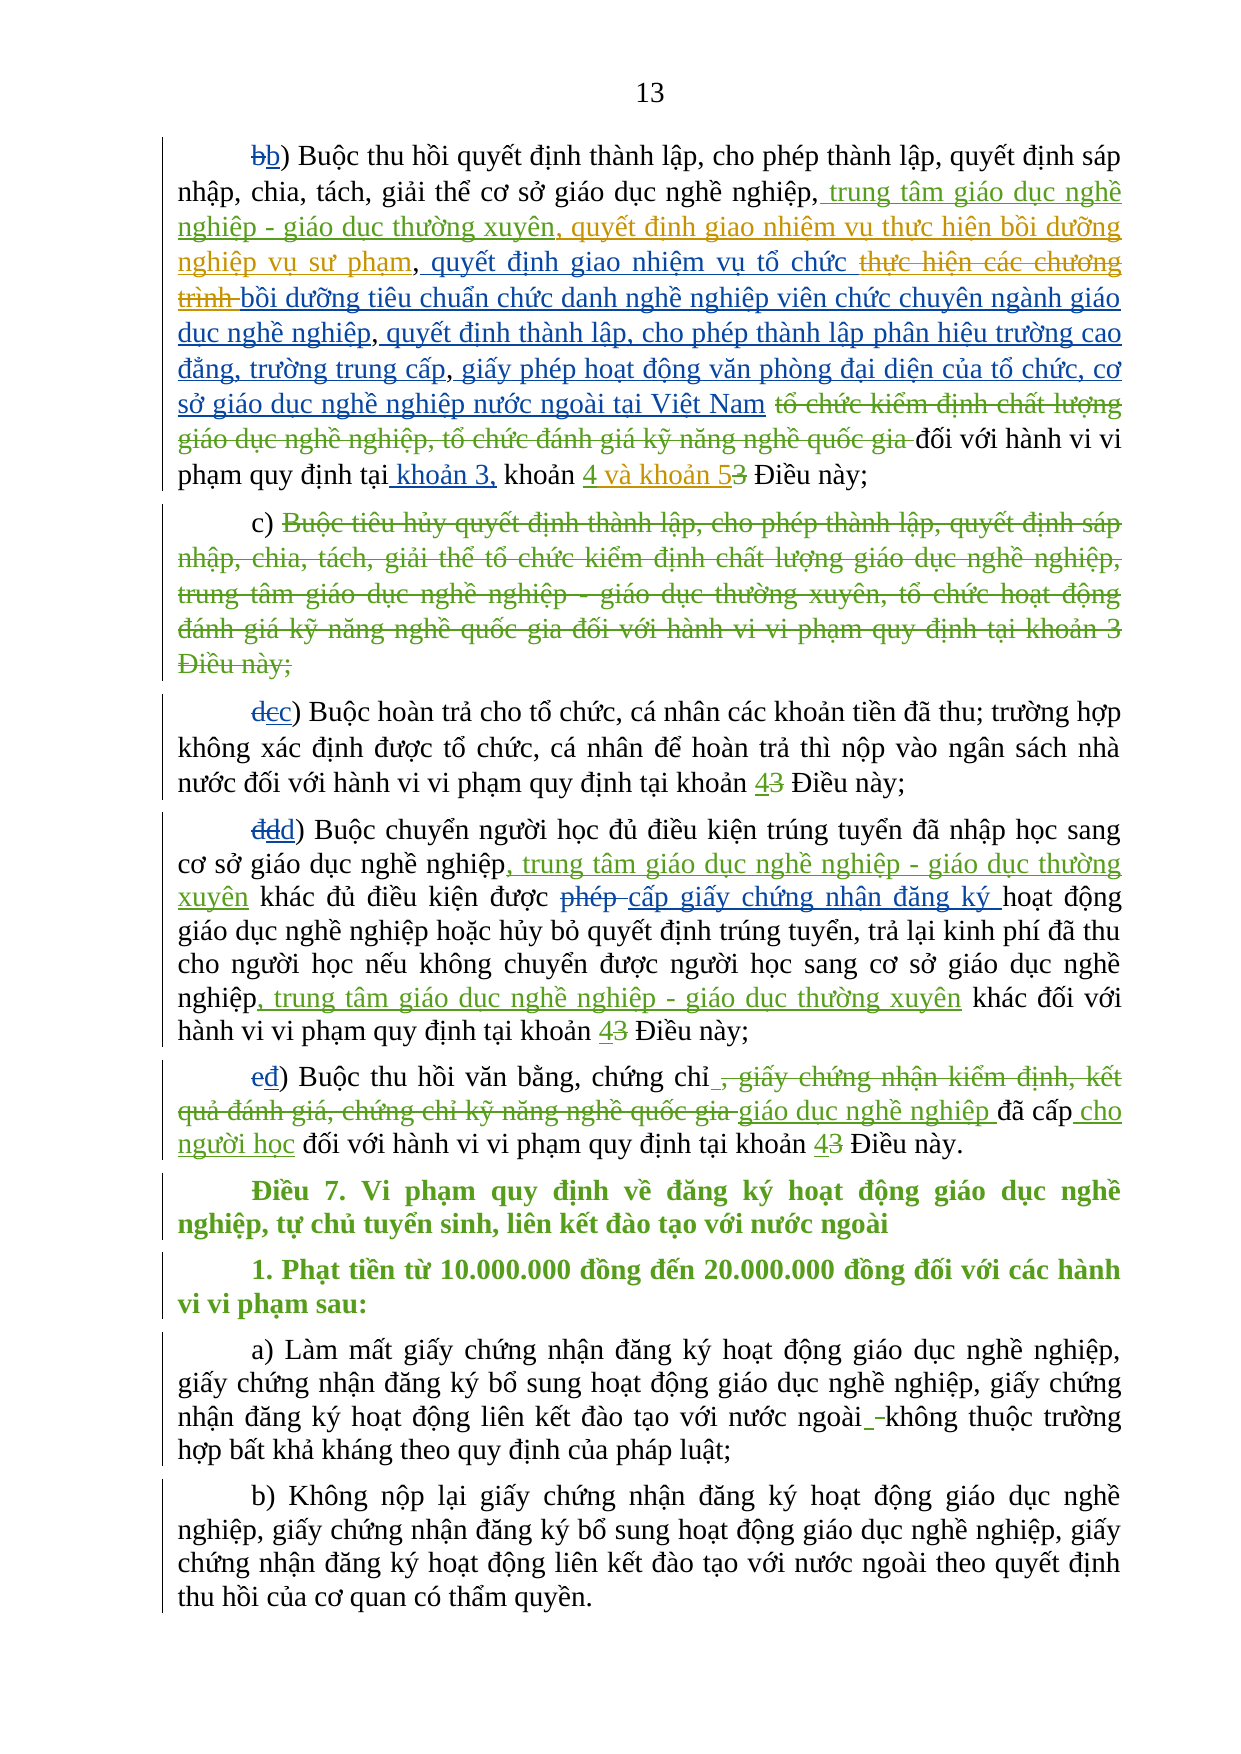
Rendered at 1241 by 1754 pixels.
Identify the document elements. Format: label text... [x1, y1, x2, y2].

text ) Buộc hoàn trả cho tổ chức, cá nhân các khoản tiền đã thu; trường hợp không xác định được tổ chức, cá nhân để hoàn trả thì nộp vào ngân sách nhà nước đối với hành vi vi phạm quy định tại khoản Điều này; [177, 693, 1122, 800]
text 1. Phạt tiền từ 10.000.000 đồng đến 20.000.000 đồng đối với các hành vi vi phạm sau: [177, 1252, 1122, 1319]
text a) Làm mất giấy chứng nhận đăng ký hoạt động giáo dục nghề nghiệp, giấy chứng nhận đăng ký bổ sung hoạt động giáo dục nghề nghiệp, giấy chứng nhận đăng ký hoạt động liên kết đào tạo với nước ngoàikhông thuộc trường hợp bất khả kháng theo quy định của pháp luật; [177, 1332, 1122, 1466]
text Điều 7. Vi phạm quy định về đăng ký hoạt động giáo dục nghề nghiệp, tự chủ tuyển sinh, liên kết đào tạo với nước ngoài [177, 1173, 1122, 1240]
text ) Buộc thu hồi văn bằng, chứng chỉđã cấp đối với hành vi vi phạm quy định tại khoản Điều này. [177, 1059, 1122, 1160]
text ) Buộc chuyển người học đủ điều kiện trúng tuyển đã nhập học sang cơ sở giáo dục nghề nghiệp khác đủ điều kiện được hoạt động giáo dục nghề nghiệp hoặc hủy bỏ quyết định trúng tuyển, trả lại kinh phí đã thu cho người học nếu không chuyển được người học sang cơ sở giáo dục nghề nghiệp khác đối với hành vi vi phạm quy định tại khoản Điều này; [177, 812, 1122, 1047]
text b) Không nộp lại giấy chứng nhận đăng ký hoạt động giáo dục nghề nghiệp, giấy chứng nhận đăng ký bổ sung hoạt động giáo dục nghề nghiệp, giấy chứng nhận đăng ký hoạt động liên kết đào tạo với nước ngoài theo quyết định thu hồi của cơ quan có thẩm quyền. [177, 1478, 1122, 1613]
text ) Buộc thu hồi quyết định thành lập, cho phép thành lập, quyết định sáp nhập, chia, tách, giải thể cơ sở giáo dục nghề nghiệp,,,, đối với hành vi vi phạm quy định tại khoản Điều này; [177, 137, 1122, 238]
text ) Buộc thu hồi quyết định thành lập, cho phép thành lập, quyết định sáp nhập, chia, tách, giải thể cơ sở giáo dục nghề nghiệp,,,, đối với hành vi vi phạm quy định tại khoản Điều này; [177, 239, 1122, 491]
